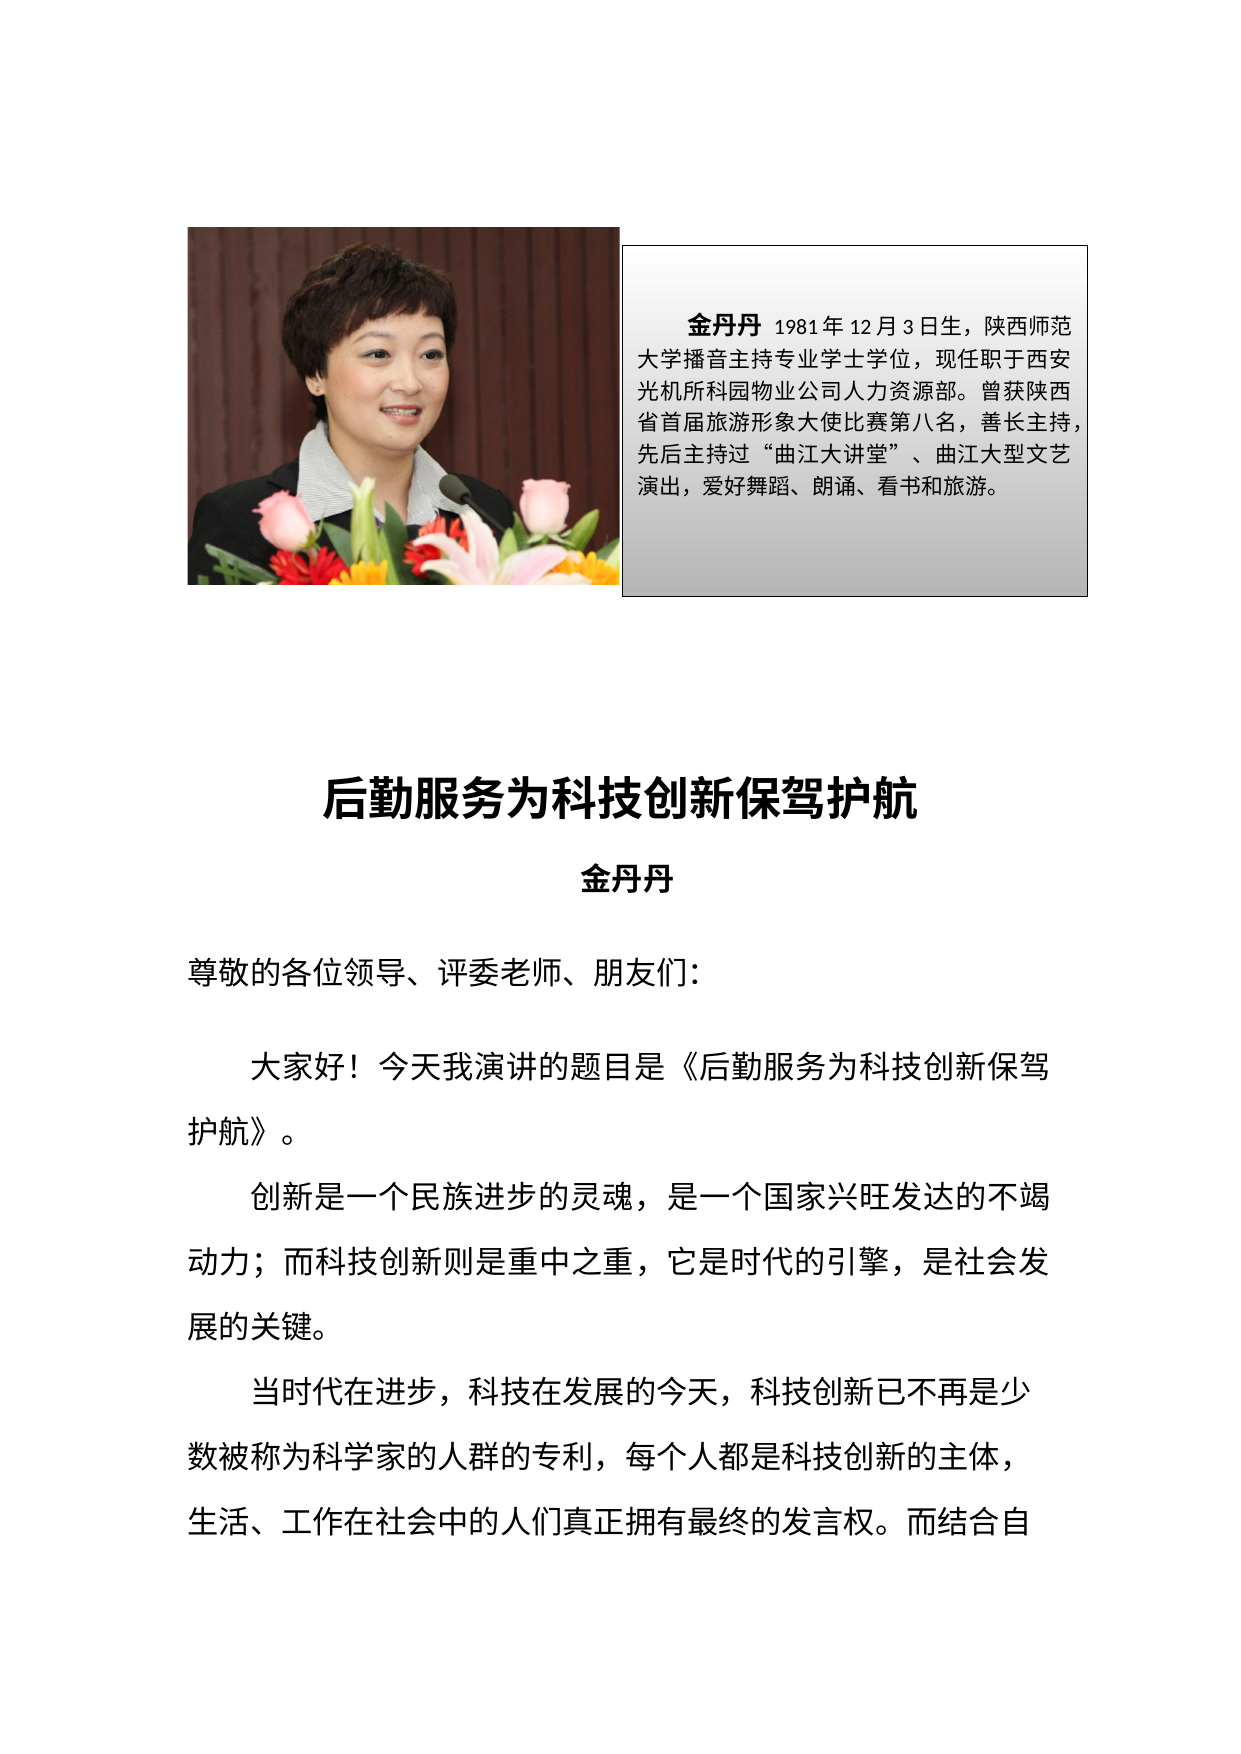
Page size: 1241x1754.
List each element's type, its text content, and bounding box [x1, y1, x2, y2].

text 大家好！今天我演讲的题目是《后勤服务为科技创新保驾护航》。 [187, 1033, 1053, 1163]
text 创新是一个民族进步的灵魂，是一个国家兴旺发达的不竭动力；而科技创新则是重中之重，它是时代的引擎，是社会发展的关键。 [187, 1163, 1053, 1358]
text 尊敬的各位领导、评委老师、朋友们： [187, 939, 1053, 1004]
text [187, 1358, 1053, 1553]
picture [187, 227, 620, 585]
text 金丹丹 [187, 844, 1053, 909]
text 后勤服务为科技创新保驾护航 [187, 747, 1053, 844]
